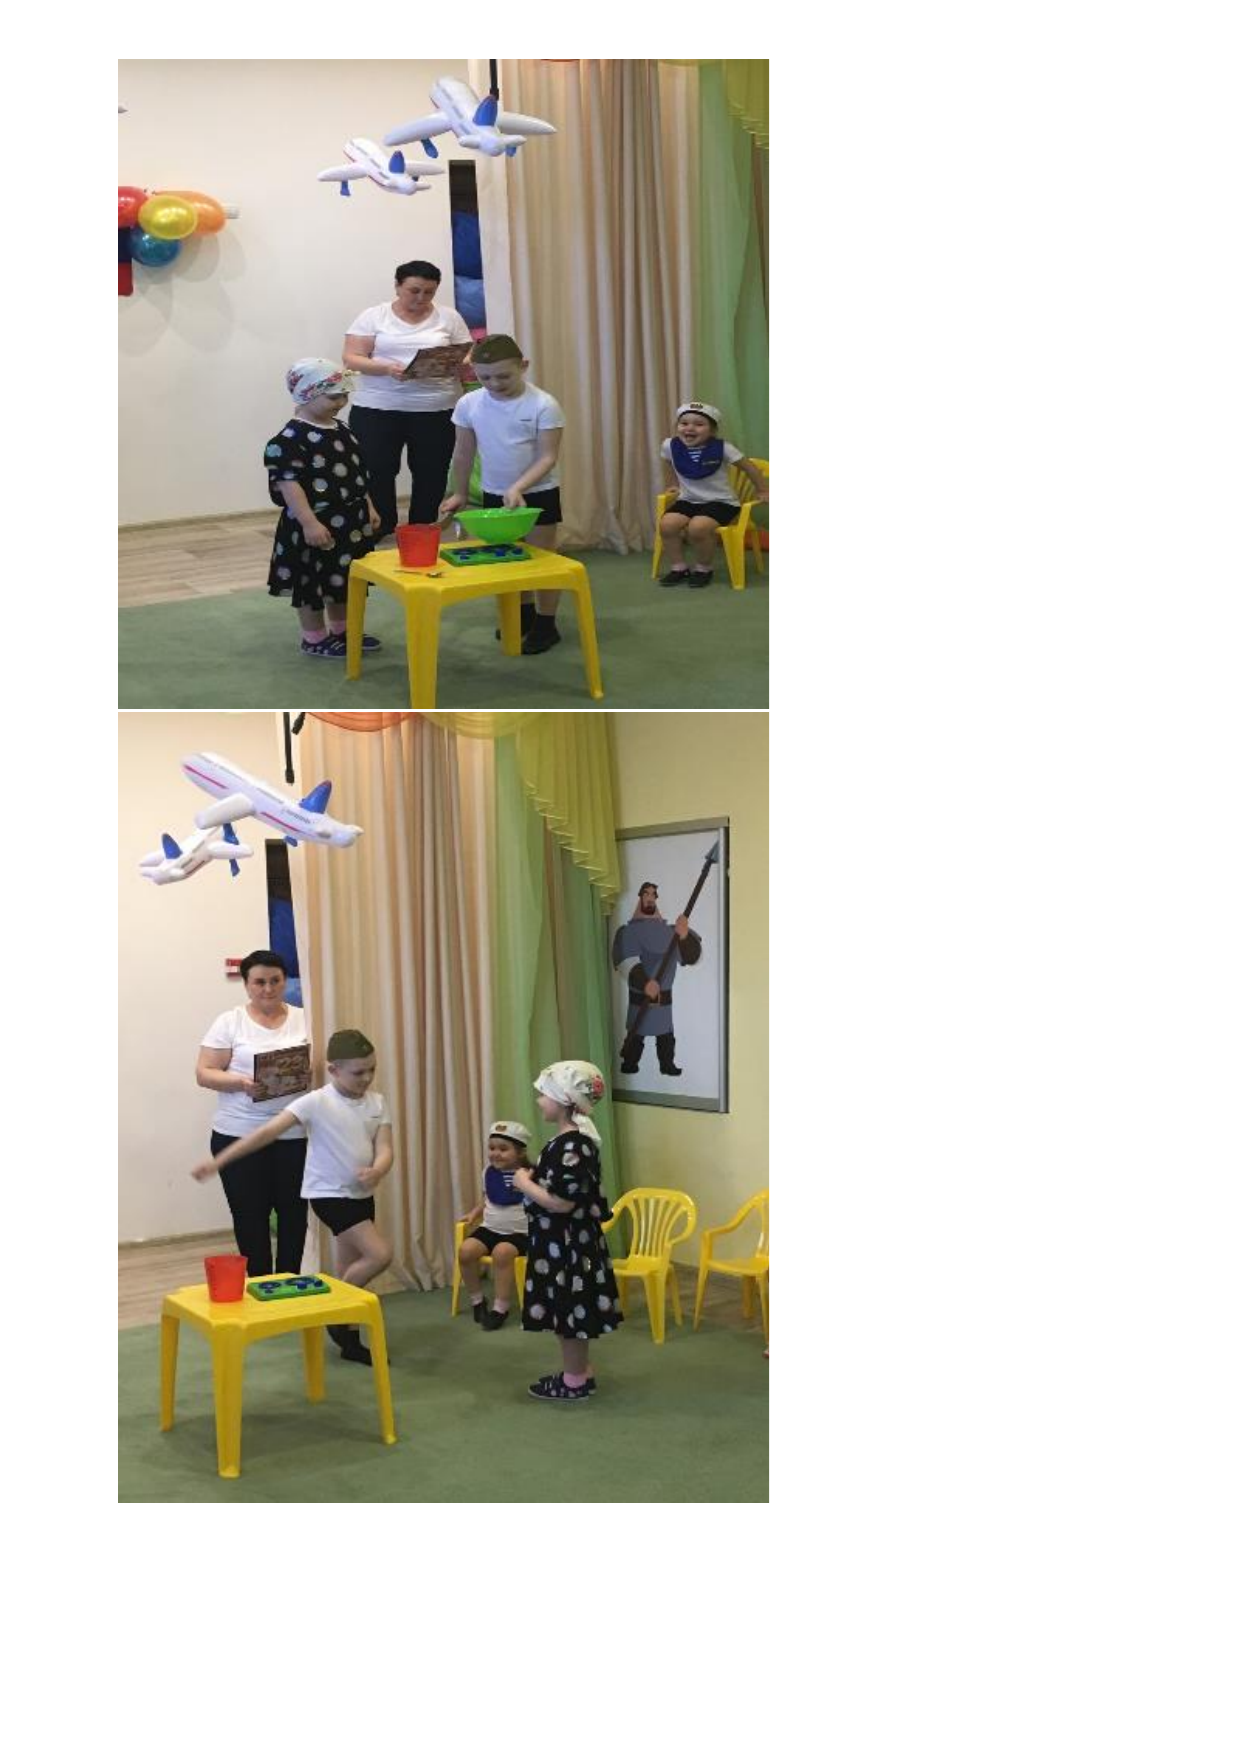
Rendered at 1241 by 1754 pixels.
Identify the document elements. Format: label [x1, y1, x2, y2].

picture [118, 59, 770, 709]
picture [118, 712, 770, 1503]
